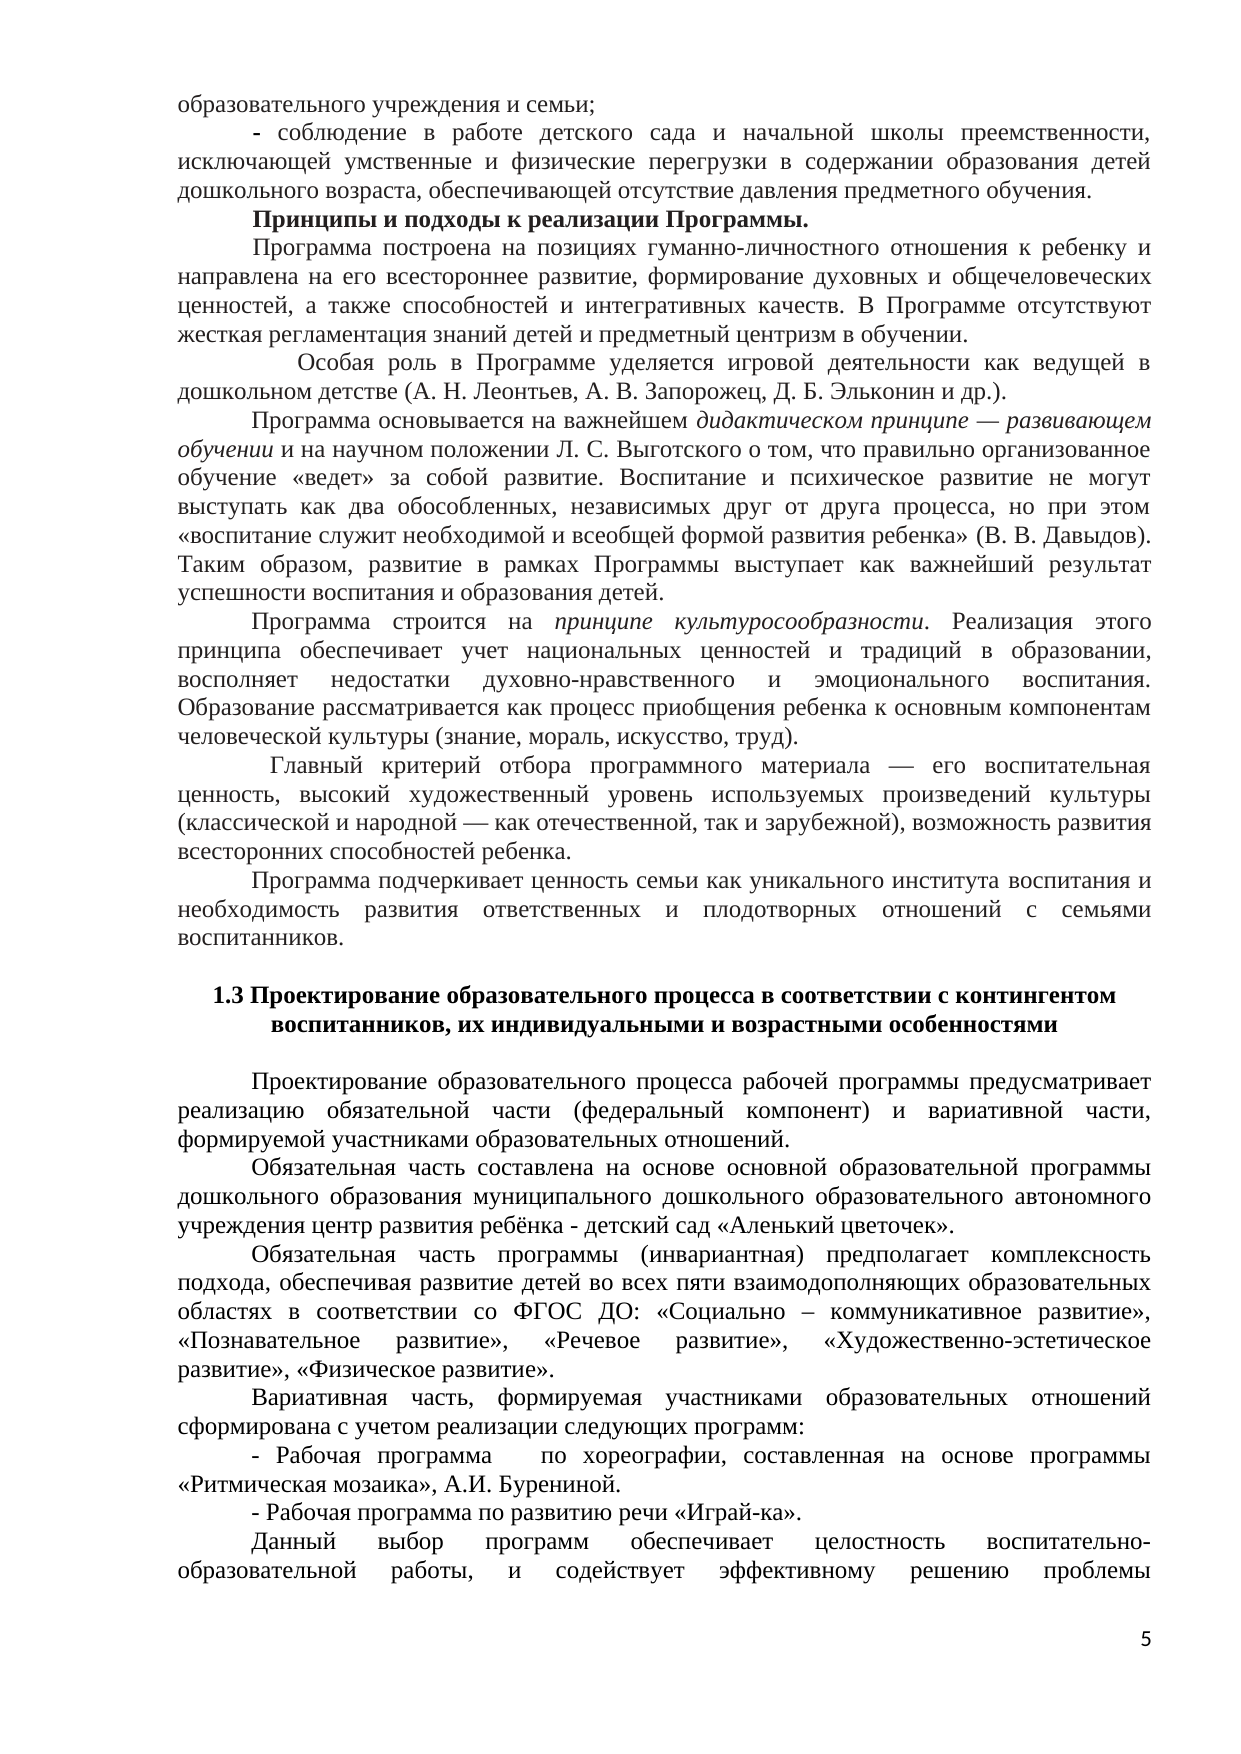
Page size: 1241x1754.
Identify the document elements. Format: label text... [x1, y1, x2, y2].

text - Рабочая программа по хореографии, составленная на основе программы «Ритмическая мозаика», А.И. Бурениной. [177, 1440, 1152, 1497]
text Программа строится на принципе культуросообразности. Реализация этого принципа обеспечивает учет национальных ценностей и традиций в образовании, восполняет недостатки духовно-нравственного и эмоционального воспитания. Образование рассматривается как процесс приобщения ребенка к основным компонентам человеческой культуры (знание, мораль, искусство, труд). [177, 606, 1152, 750]
text 1.3 Проектирование образовательного процесса в соответствии с контингентом воспитанников, их индивидуальными и возрастными особенностями [177, 980, 1152, 1037]
text Обязательная часть составлена на основе основной образовательной программы дошкольного образования муниципального дошкольного образовательного автономного учреждения центр развития ребёнка - детский сад «Аленький цветочек». [177, 1152, 1152, 1239]
text Программа построена на позициях гуманно-личностного отношения к ребенку и направлена на его всестороннее развитие, формирование духовных и общечеловеческих ценностей, а также способностей и интегративных качеств. В Программе отсутствуют жесткая регламентация знаний детей и предметный центризм в обучении. [177, 232, 1152, 347]
text Особая роль в Программе уделяется игровой деятельности как ведущей в дошкольном детстве (А. Н. Леонтьев, А. В. Запорожец, Д. Б. Эльконин и др.). [177, 347, 1152, 405]
text Проектирование образовательного процесса рабочей программы предусматривает реализацию обязательной части (федеральный компонент) и вариативной части, формируемой участниками образовательных отношений. [177, 1066, 1152, 1152]
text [177, 89, 1152, 117]
text Вариативная часть, формируемая участниками образовательных отношений сформирована с учетом реализации следующих программ: [177, 1382, 1152, 1440]
text - соблюдение в работе детского сада и начальной школы преемственности, исключающей умственные и физические перегрузки в содержании образования детей дошкольного возраста, обеспечивающей отсутствие давления предметного обучения. [177, 117, 1152, 204]
text - Рабочая программа по развитию речи «Играй-ка». [177, 1497, 1152, 1526]
text Главный критерий отбора программного материала — его воспитательная ценность, высокий художественный уровень используемых произведений культуры (классической и народной — как отечественной, так и зарубежной), возможность развития всесторонних способностей ребенка. [177, 750, 1152, 865]
text Программа подчеркивает ценность семьи как уникального института воспитания и необходимость развития ответственных и плодотворных отношений с семьями воспитанников. [177, 865, 1152, 951]
text Обязательная часть программы (инвариантная) предполагает комплексность подхода, обеспечивая развитие детей во всех пяти взаимодополняющих образовательных областях в соответствии со ФГОС ДО: «Социально – коммуникативное развитие», «Познавательное развитие», «Речевое развитие», «Художественно-эстетическое развитие», «Физическое развитие». [177, 1239, 1152, 1382]
text Программа основывается на важнейшем дидактическом принципе — развивающем обучении и на научном положении Л. С. Выготского о том, что правильно организованное обучение «ведет» за собой развитие. Воспитание и психическое развитие не могут выступать как два обособленных, независимых друг от друга процесса, но при этом «воспитание служит необходимой и всеобщей формой развития ребенка» (В. В. Давыдов). Таким образом, развитие в рамках Программы выступает как важнейший результат успешности воспитания и образования детей. [177, 405, 1152, 606]
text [177, 1526, 1152, 1584]
text Принципы и подходы к реализации Программы. [177, 204, 1152, 232]
